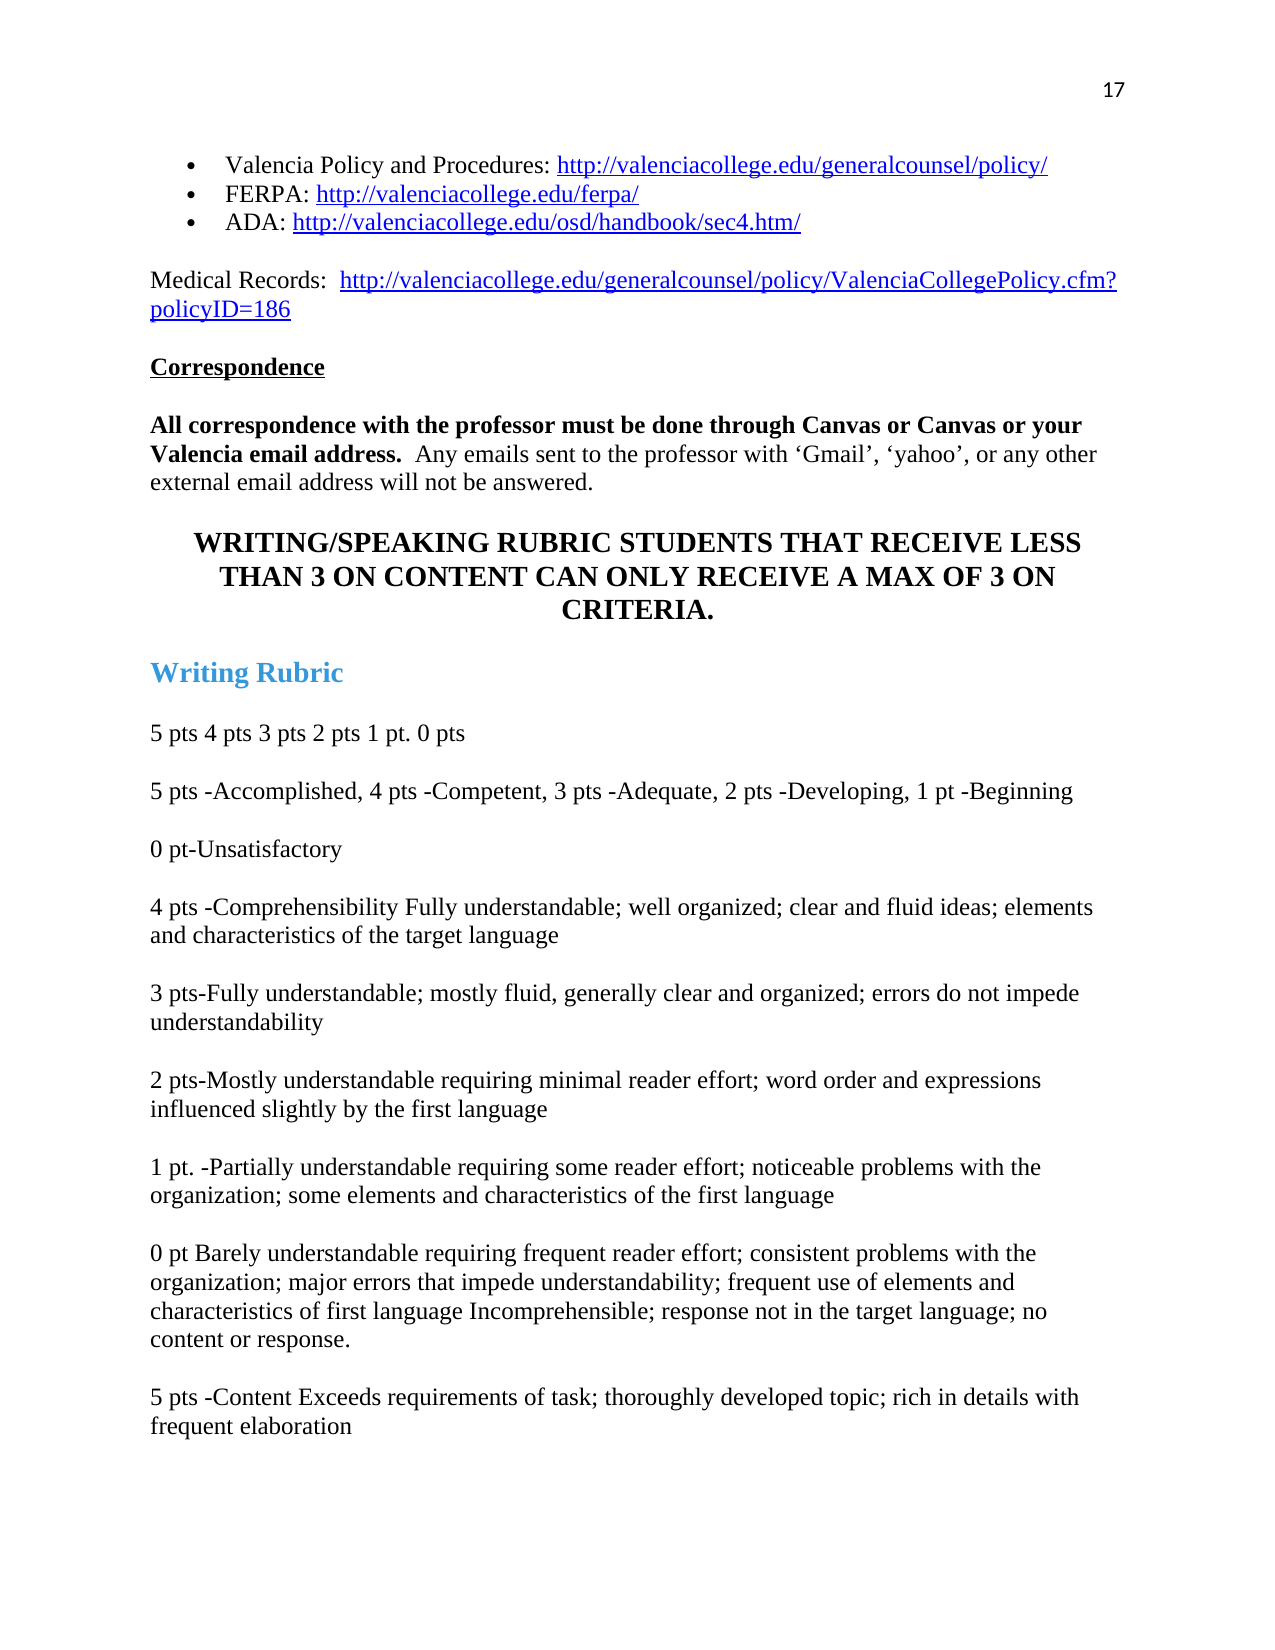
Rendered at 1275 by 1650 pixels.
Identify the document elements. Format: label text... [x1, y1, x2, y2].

list ADA: http://valenciacollege.edu/osd/handbook/sec4.htm/ [187, 207, 1125, 236]
text Writing Rubric [150, 655, 1125, 689]
text WRITING/SPEAKING RUBRIC STUDENTS THAT RECEIVE LESS THAN 3 ON CONTENT CAN ONLY RECEIVE A MAX OF 3 ON CRITERIA. [150, 525, 1125, 626]
text Correspondence [150, 352, 1125, 381]
text 3 pts-Fully understandable; mostly fluid, generally clear and organized; errors do not impede understandability [150, 978, 1125, 1036]
text 0 pt Barely understandable requiring frequent reader effort; consistent problems with the organization; major errors that impede understandability; frequent use of elements and characteristics of first language Incomprehensible; response not in the target language; no content or response. [150, 1238, 1125, 1353]
text 0 pt-Unsatisfactory [150, 834, 1125, 862]
text 5 pts -Content Exceeds requirements of task; thoroughly developed topic; rich in details with frequent elaboration [150, 1382, 1125, 1440]
text 4 pts -Comprehensibility Fully understandable; well organized; clear and fluid ideas; elements and characteristics of the target language [150, 892, 1125, 949]
text Medical Records: http://valenciacollege.edu/generalcounsel/policy/ValenciaCollegePolicy.cfm?policyID=186 [150, 265, 1125, 323]
text All correspondence with the professor must be done through Canvas or Canvas or your Valencia email address. Any emails sent to the professor with ‘Gmail’, ‘yahoo’, or any other external email address will not be answered. [150, 410, 1125, 496]
list Valencia Policy and Procedures: http://valenciacollege.edu/generalcounsel/policy/ [187, 150, 1125, 179]
list FERPA: http://valenciacollege.edu/ferpa/ [187, 179, 1125, 207]
text 5 pts 4 pts 3 pts 2 pts 1 pt. 0 pts [150, 718, 1125, 747]
text 2 pts-Mostly understandable requiring minimal reader effort; word order and expressions influenced slightly by the first language [150, 1065, 1125, 1122]
text 5 pts -Accomplished, 4 pts -Competent, 3 pts -Adequate, 2 pts -Developing, 1 pt -Beginning [150, 776, 1125, 804]
text 1 pt. -Partially understandable requiring some reader effort; noticeable problems with the organization; some elements and characteristics of the first language [150, 1152, 1125, 1209]
